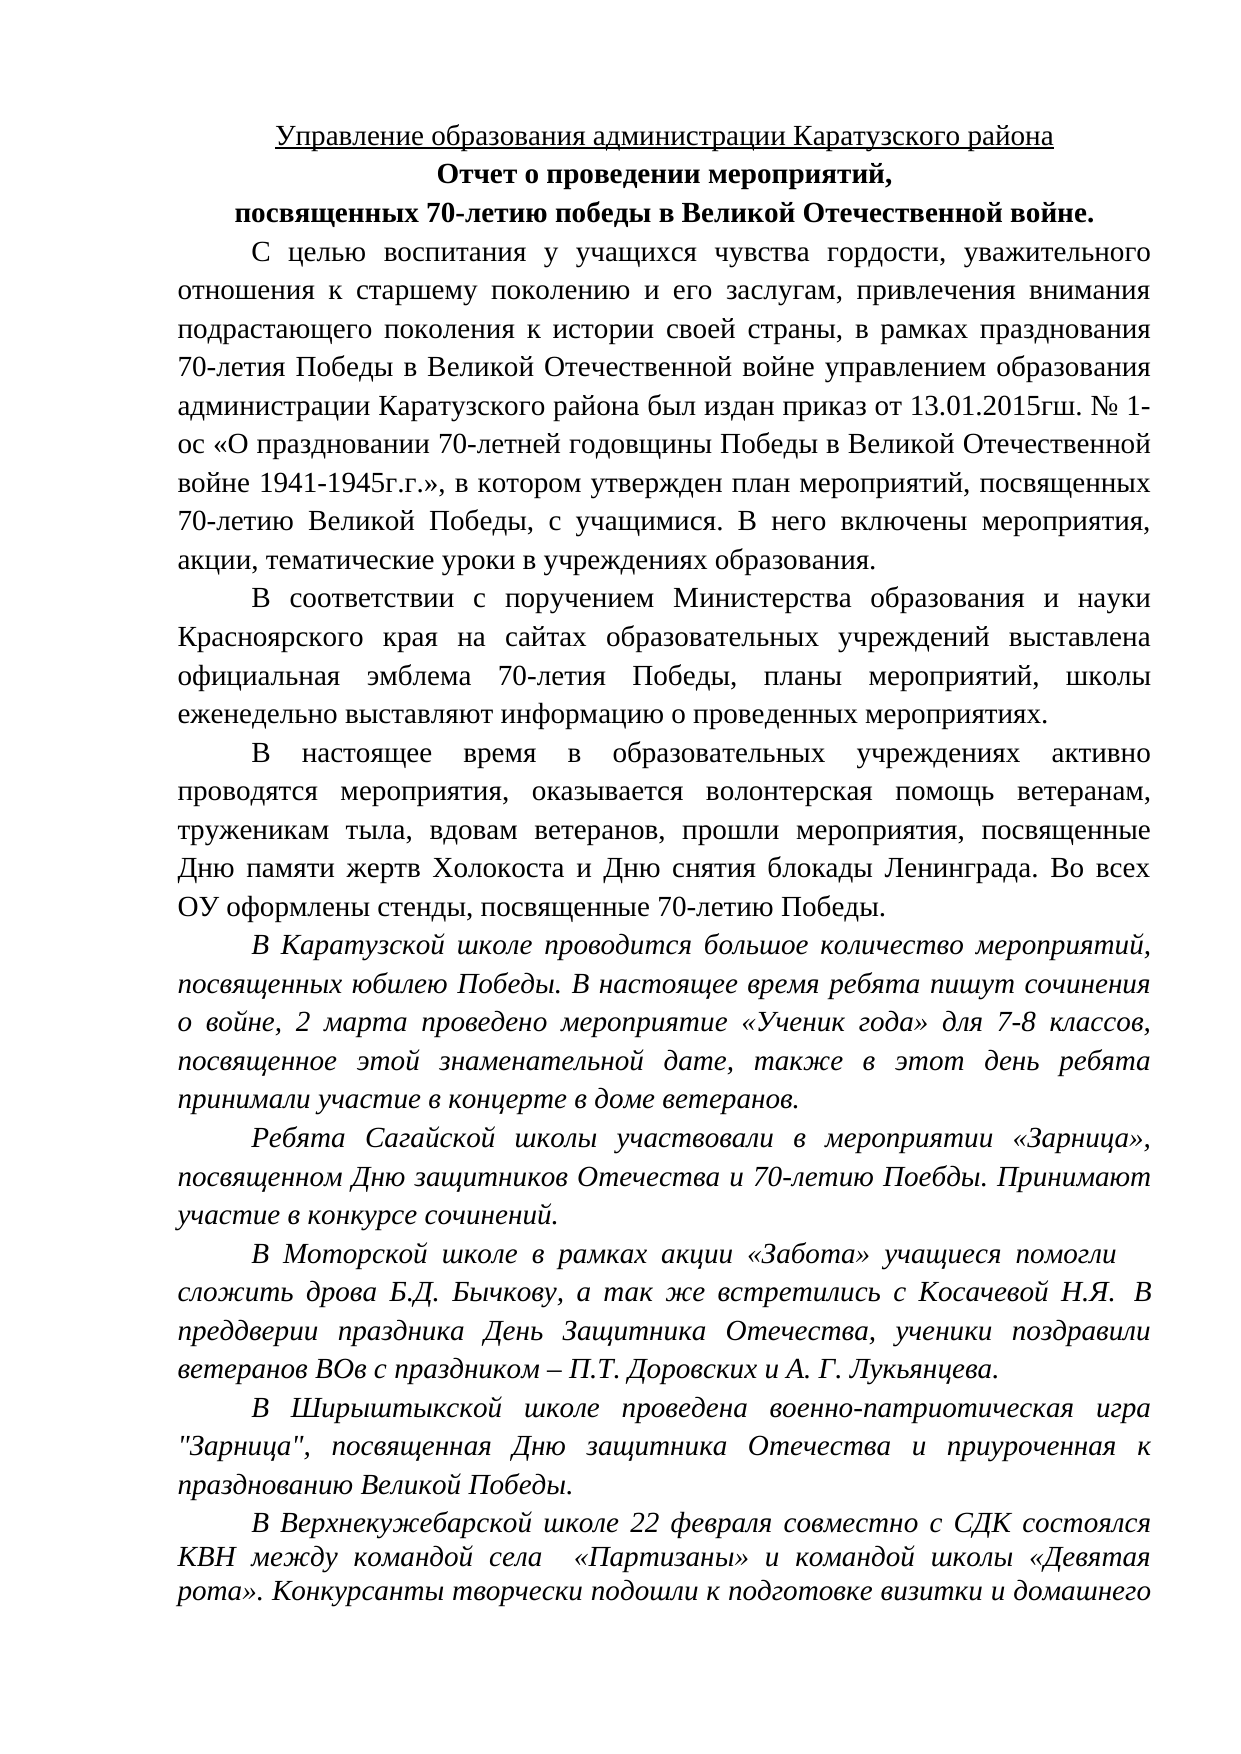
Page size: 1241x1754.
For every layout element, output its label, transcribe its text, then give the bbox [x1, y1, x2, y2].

text посвященных 70-летию победы в Великой Отечественной войне. [177, 195, 1152, 229]
text В Ширыштыкской школе проведена военно-патриотическая игра "Зарница", посвященная Дню защитника Отечества и приуроченная к празднованию Великой Победы. [177, 1390, 1152, 1501]
text В Каратузской школе проводится большое количество мероприятий, посвященных юбилею Победы. В настоящее время ребята пишут сочинения о войне, 2 марта проведено мероприятие «Ученик года» для 7-8 классов, посвященное этой знаменательной дате, также в этот день ребята принимали участие в концерте в доме ветеранов. [177, 927, 1152, 1115]
text Ребята Сагайской школы участвовали в мероприятии «Зарница», посвященном Дню защитников Отечества и 70-летию Поебды. Принимают участие в конкурсе сочинений. [177, 1120, 1152, 1231]
text В настоящее время в образовательных учреждениях активно проводятся мероприятия, оказывается волонтерская помощь ветеранам, труженикам тыла, вдовам ветеранов, прошли мероприятия, посвященные Дню памяти жертв Холокоста и Дню снятия блокады Ленинграда. Во всех ОУ оформлены стенды, посвященные 70-летию Победы. [177, 735, 1152, 922]
text Управление образования администрации Каратузского района [177, 118, 1152, 152]
text В Моторской школе в рамках акции «Забота» учащиеся помогли сложить дрова Б.Д. Бычкову, а так же встретились с Косачевой Н.Я. В преддверии праздника День Защитника Отечества, ученики поздравили ветеранов ВОв с праздником – П.Т. Доровских и А. Г. Лукьянцева. [177, 1236, 1152, 1385]
text С целью воспитания у учащихся чувства гордости, уважительного отношения к старшему поколению и его заслугам, привлечения внимания подрастающего поколения к истории своей страны, в рамках празднования 70-летия Победы в Великой Отечественной войне управлением образования администрации Каратузского района был издан приказ от 13.01.2015гш. № 1-ос «О праздновании 70-летней годовщины Победы в Великой Отечественной войне 1941-1945г.г.», в котором утвержден план мероприятий, посвященных 70-летию Великой Победы, с учащимися. В него включены мероприятия, акции, тематические уроки в учреждениях образования. [177, 234, 1152, 576]
text В соответствии с поручением Министерства образования и науки Красноярского края на сайтах образовательных учреждений выставлена официальная эмблема 70-летия Победы, планы мероприятий, школы еженедельно выставляют информацию о проведенных мероприятиях. [177, 581, 1152, 730]
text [177, 1506, 1152, 1606]
text Отчет о проведении мероприятий, [177, 157, 1152, 190]
